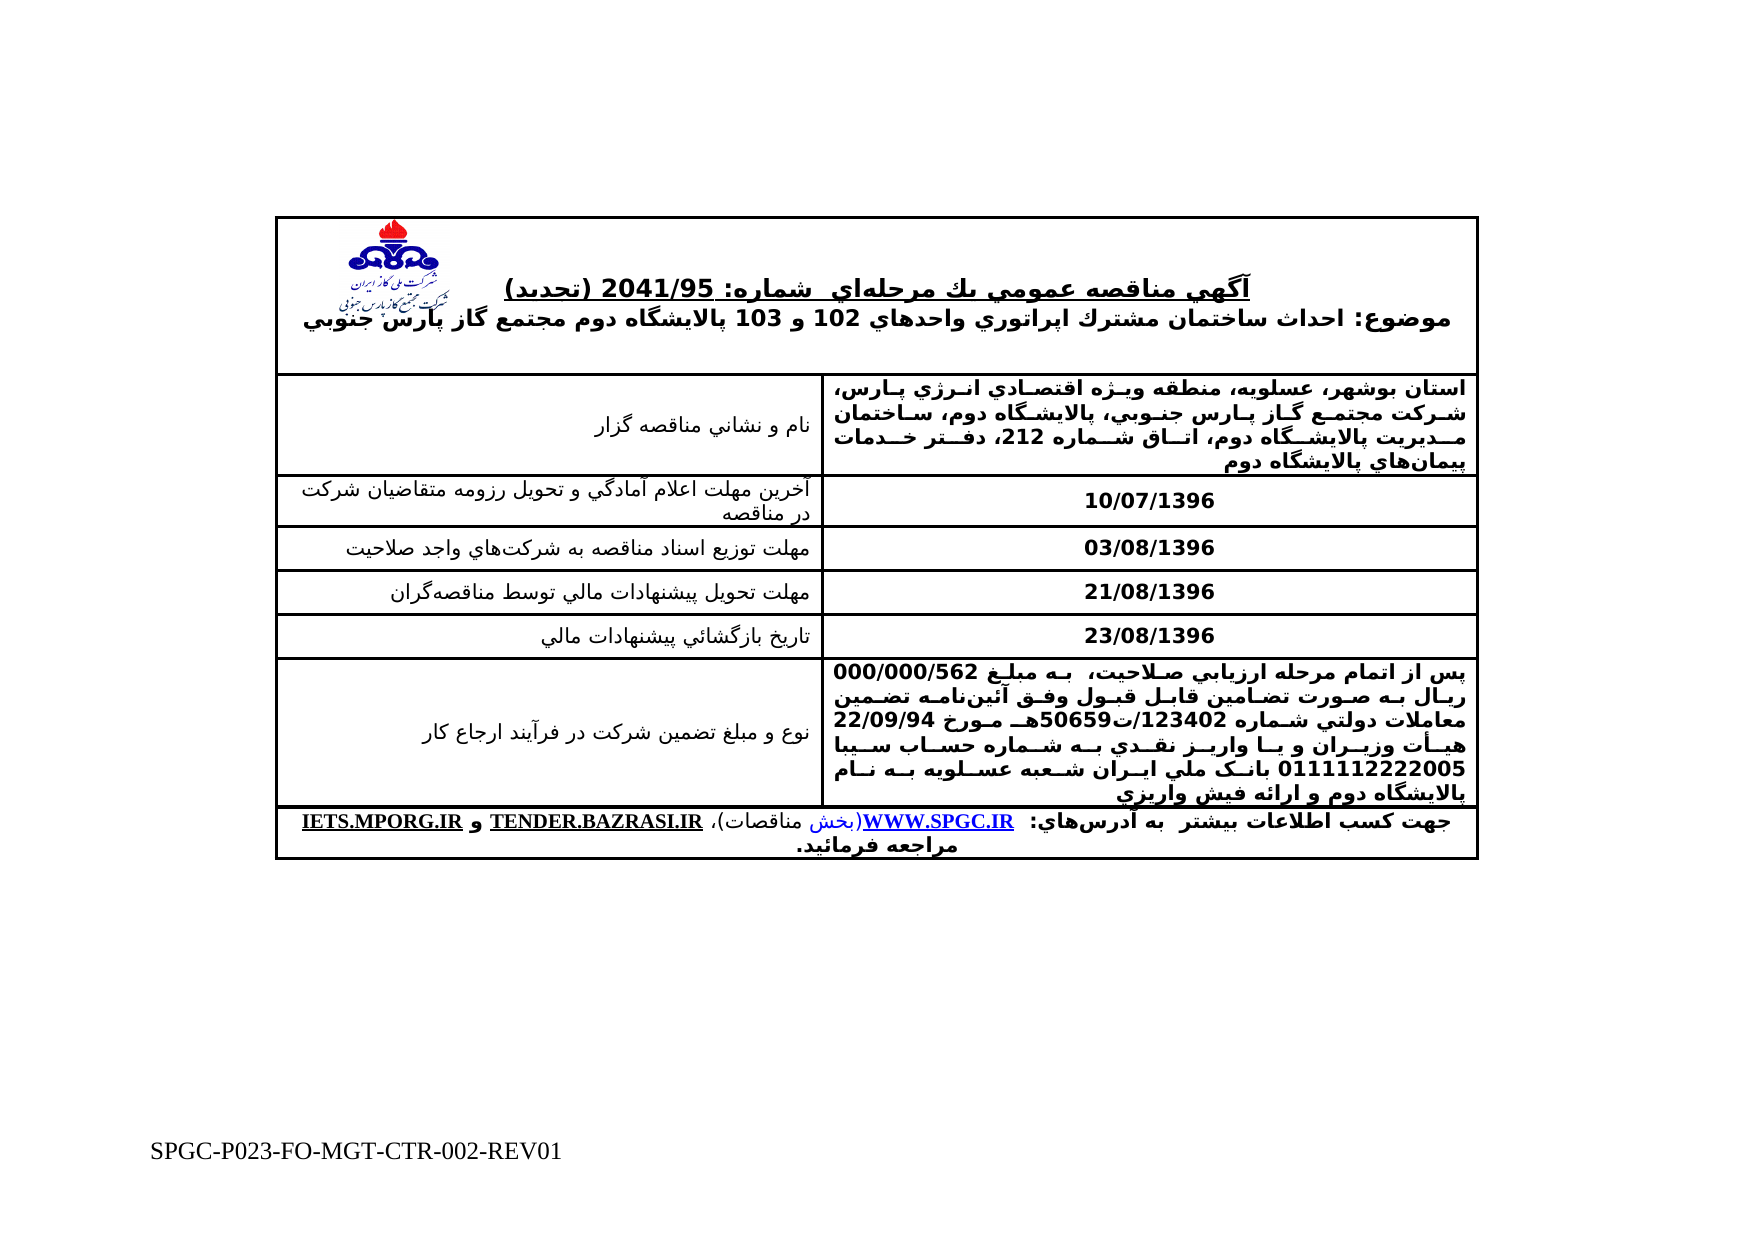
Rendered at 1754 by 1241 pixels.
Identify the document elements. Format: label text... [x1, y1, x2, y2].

table_cell 03/08/1396 [824, 528, 1476, 569]
table_cell نوع و مبلغ تضمين شركت در فرآيند ارجاع كار [278, 660, 821, 805]
table_cell پس از اتمام مرحله ارزيابي صلاحيت‌، به مبلغ 000/000/562 ريال به صورت تضامين قابل قبول وفق آئين‌نامه تضمين معاملات دولتي شماره 123402/ت50659هـ مورخ 22/09/94 هيأت وزيران و يا واريز نقدي به شماره حساب سيبا 0111112222005 بانک ملي ايران شعبه عسلويه به نام پالايشگاه دوم و ارائه فيش واريزي [824, 660, 1476, 805]
table_cell نام و نشاني مناقصه گزار [278, 376, 821, 473]
table_cell 10/07/1396 [824, 477, 1476, 525]
table_cell استان بوشهر، عسلويه، منطقه ويژه اقتصادي انرژي پارس، شركت مجتمع گاز پارس جنوبي، پالايشگاه دوم، ساختمان مديريت‌ پالايشگاه دوم، اتاق شماره 212، دفتر خدمات پيمان‌هاي پالايشگاه دوم [824, 376, 1476, 473]
table_cell 21/08/1396 [824, 572, 1476, 613]
table_cell 23/08/1396 [824, 616, 1476, 657]
table_header آگهي مناقصه عمومي يك مرحله‌اي شماره: 2041/95 (تجديد) موضوع: احداث ساختمان مشترك اپراتوري واحدهاي 102 و 103 پالايشگاه دوم مجتمع گاز پارس جنوبي [278, 219, 1476, 373]
table_cell تاريخ بازگشائي پيشنهادات مالي [278, 616, 821, 657]
table_cell مهلت تحويل پيشنهادات مالي توسط مناقصه‌گران [278, 572, 821, 613]
table_cell مهلت توزيع اسناد مناقصه به شركت‌هاي واجد صلاحيت [278, 528, 821, 569]
table_cell آخرين مهلت اعلام آمادگي و تحويل رزومه متقاضيان شركت در مناقصه [278, 477, 821, 525]
table_cell جهت كسب اطلاعات بيشتر به آدرس‌هاي: WWW.SPGC.IR(بخش مناقصات)، TENDER.BAZRASI.IR و IETS.MPORG.IR مراجعه فرمائيد. [278, 809, 1476, 857]
